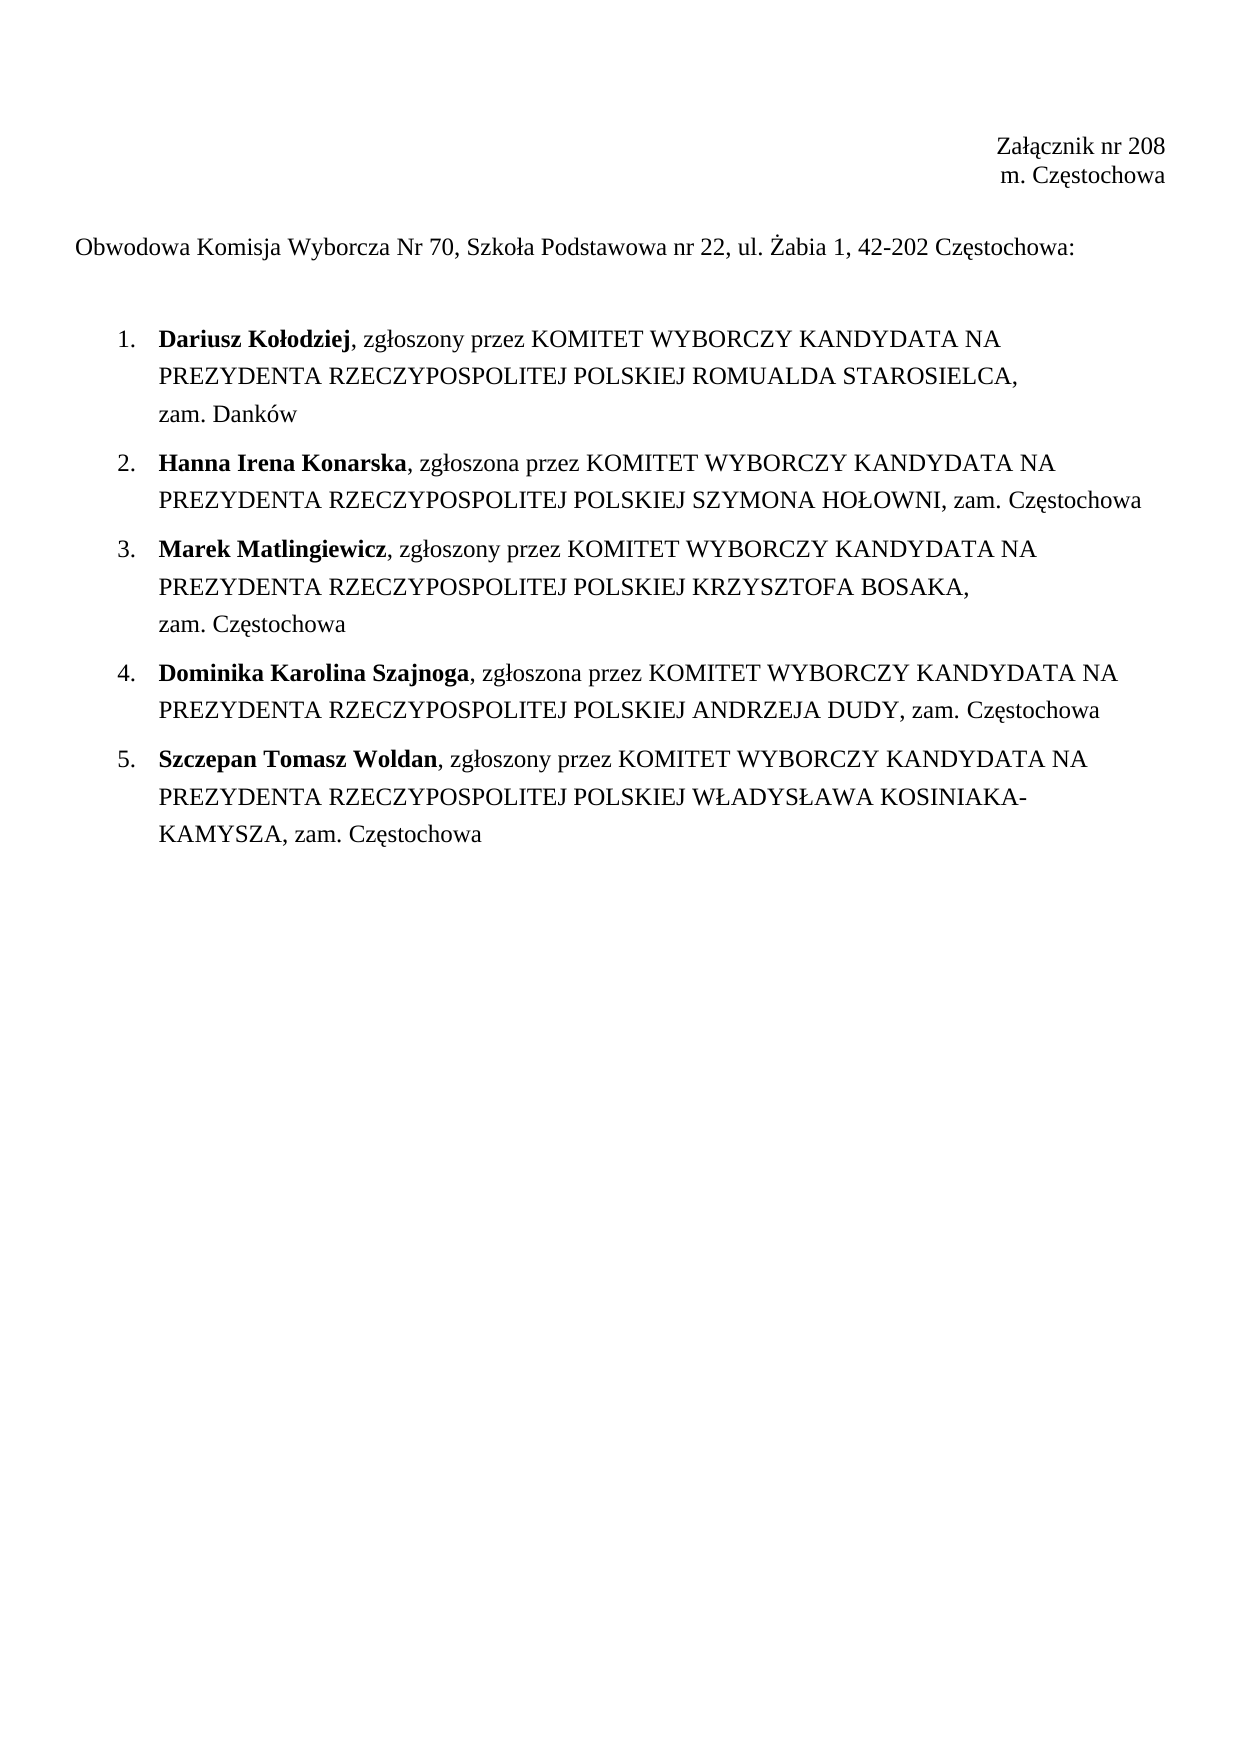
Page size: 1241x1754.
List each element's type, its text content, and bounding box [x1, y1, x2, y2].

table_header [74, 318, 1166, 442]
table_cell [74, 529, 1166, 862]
text m. Częstochowa [75, 160, 1165, 189]
text Załącznik nr 208 [607, 131, 1165, 160]
text Obwodowa Komisja Wyborcza Nr 70, Szkoła Podstawowa nr 22, ul. Żabia 1, 42-202 Częstochowa: [75, 232, 1165, 261]
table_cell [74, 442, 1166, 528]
